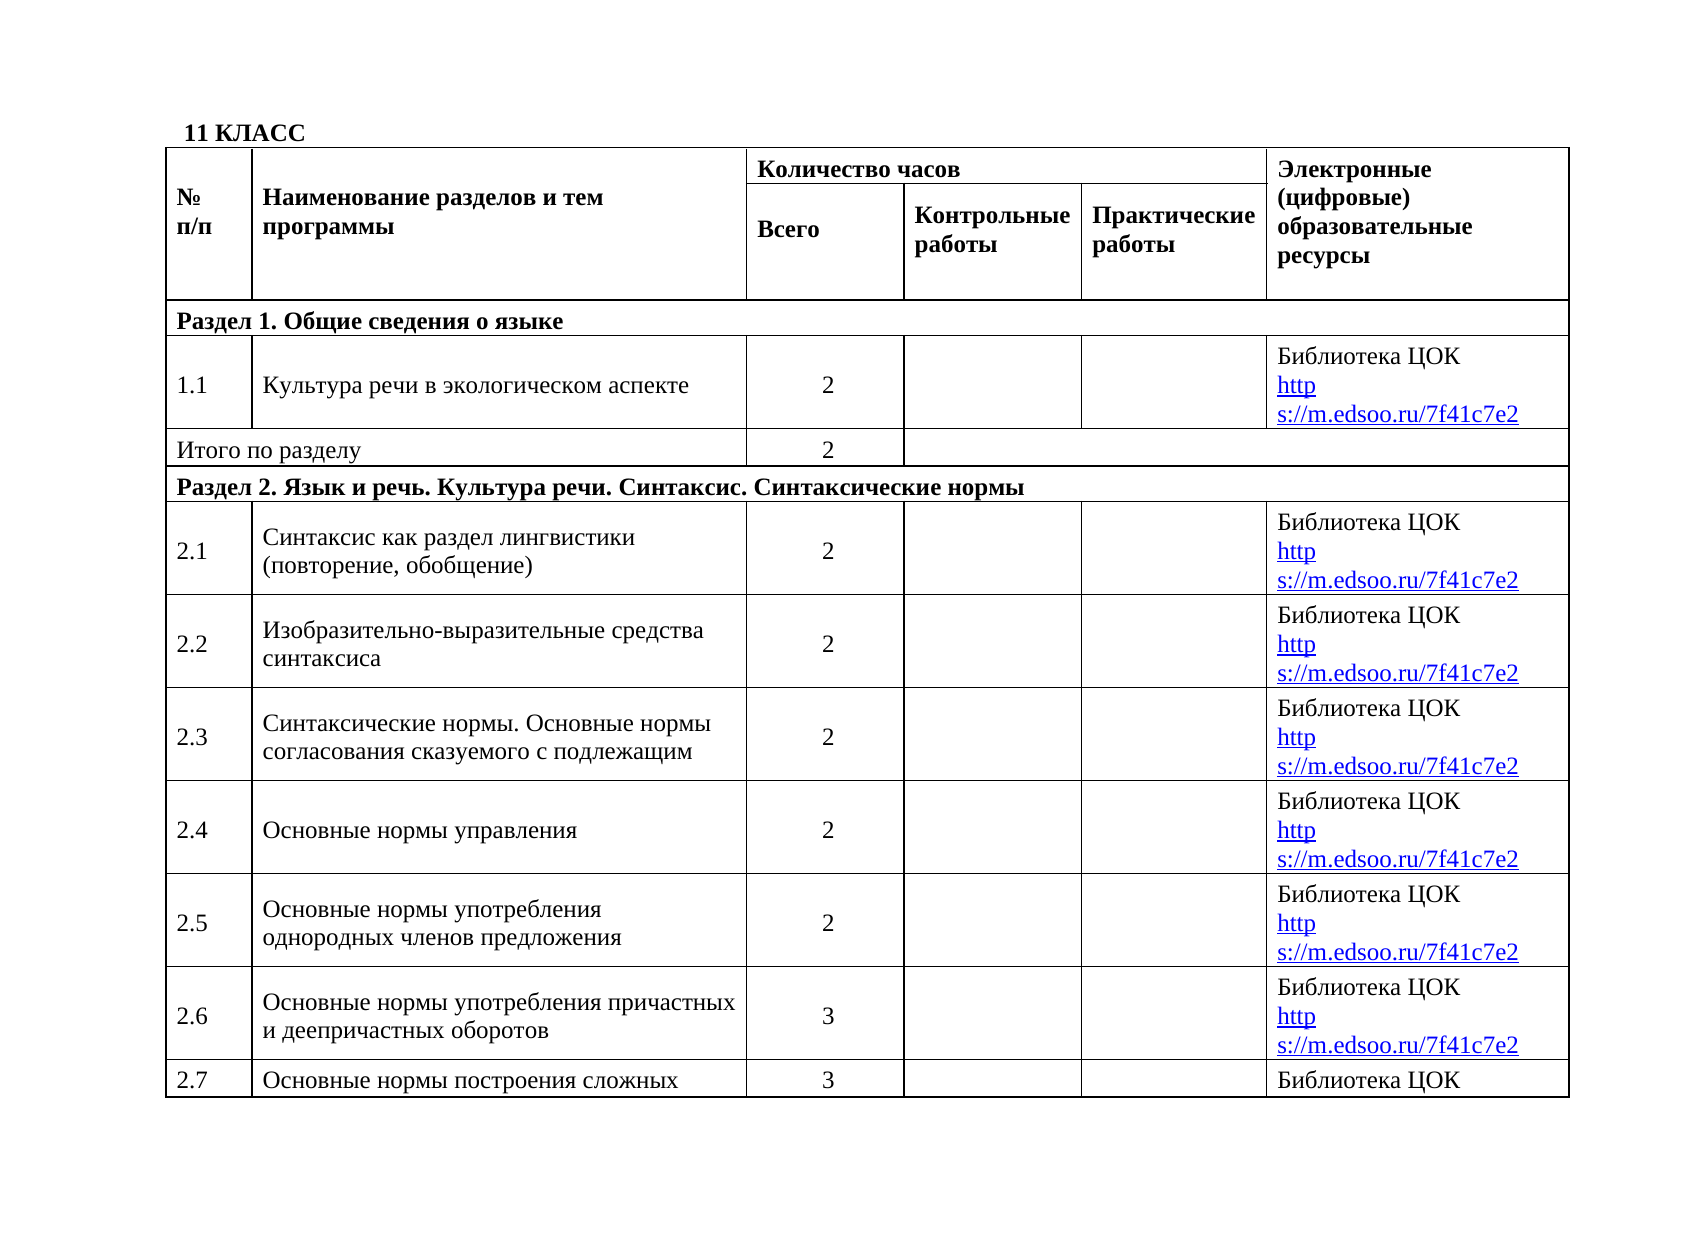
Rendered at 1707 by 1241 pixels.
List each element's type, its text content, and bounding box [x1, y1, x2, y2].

table_cell [905, 967, 1081, 1059]
table_cell 1.1 [167, 336, 251, 428]
table_cell 3 [747, 1060, 903, 1096]
table_cell 2 [747, 688, 903, 779]
table_cell [905, 781, 1081, 873]
table_cell 2.4 [167, 781, 251, 873]
table_cell 2 [747, 781, 903, 873]
table_cell 2.1 [167, 502, 251, 593]
table_cell [1082, 781, 1266, 873]
table_header Количество часов [747, 148, 1266, 182]
text 11 КЛАСС [177, 118, 1618, 147]
table_cell [1082, 595, 1266, 687]
table_cell Всего [747, 184, 903, 299]
table_cell Итого по разделу [167, 429, 746, 465]
table_cell Библиотека ЦОК https://m.edsoo.ru/7f41c7e2 [1267, 874, 1568, 966]
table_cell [1267, 967, 1568, 1059]
table_cell Раздел 1. Общие сведения о языке [167, 301, 1568, 335]
table_cell Культура речи в экологическом аспекте [253, 336, 746, 428]
table_cell Контрольные работы [905, 184, 1081, 299]
table_cell [1082, 502, 1266, 593]
table_cell Изобразительно-выразительные средства синтаксиса [253, 595, 746, 687]
table_cell Библиотека ЦОК https://m.edsoo.ru/7f41c7e2 [1267, 688, 1568, 779]
table_cell [905, 336, 1081, 428]
table_cell 2.6 [167, 967, 251, 1059]
table_cell Библиотека ЦОК https://m.edsoo.ru/7f41c7e2 [1267, 781, 1568, 873]
table_cell Синтаксические нормы. Основные нормы согласования сказуемого с подлежащим [253, 688, 746, 779]
table_cell Библиотека ЦОК https://m.edsoo.ru/7f41c7e2 [1267, 595, 1568, 687]
table_cell [1082, 874, 1266, 966]
table_cell [1082, 967, 1266, 1059]
table_cell 2.7 [167, 1060, 251, 1096]
table_cell 2 [747, 502, 903, 593]
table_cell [1267, 1060, 1568, 1096]
table_cell [1082, 1060, 1266, 1096]
table_cell Библиотека ЦОК https://m.edsoo.ru/7f41c7e2 [1267, 502, 1568, 593]
table_cell 2 [747, 429, 903, 465]
table_cell 2.2 [167, 595, 251, 687]
table_cell [905, 502, 1081, 593]
table_cell [905, 688, 1081, 779]
table_cell [905, 1060, 1081, 1096]
table_header Наименование разделов и тем программы [253, 148, 746, 299]
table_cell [253, 1060, 746, 1096]
table_cell 2.3 [167, 688, 251, 779]
table_header Электронные (цифровые) образовательные ресурсы [1267, 148, 1568, 299]
table_cell [905, 595, 1081, 687]
table_cell Библиотека ЦОК https://m.edsoo.ru/7f41c7e2 [1267, 336, 1568, 428]
table_cell 3 [747, 967, 903, 1059]
table_header № п/п [167, 148, 252, 299]
table_cell 2.5 [167, 874, 251, 966]
table_cell [905, 874, 1081, 966]
table_cell Основные нормы употребления однородных членов предложения [253, 874, 746, 966]
table_cell [1082, 688, 1266, 779]
table_cell Практические работы [1082, 184, 1266, 299]
table_cell 2 [747, 874, 903, 966]
table_cell 2 [747, 595, 903, 687]
table_cell 2 [747, 336, 903, 428]
table_cell [905, 429, 1568, 465]
table_cell Синтаксис как раздел лингвистики (повторение, обобщение) [253, 502, 746, 593]
table_cell Раздел 2. Язык и речь. Культура речи. Синтаксис. Синтаксические нормы [167, 467, 1568, 501]
table_cell [1082, 336, 1266, 428]
table_cell Основные нормы употребления причастных и деепричастных оборотов [253, 967, 746, 1059]
table_cell Основные нормы управления [253, 781, 746, 873]
